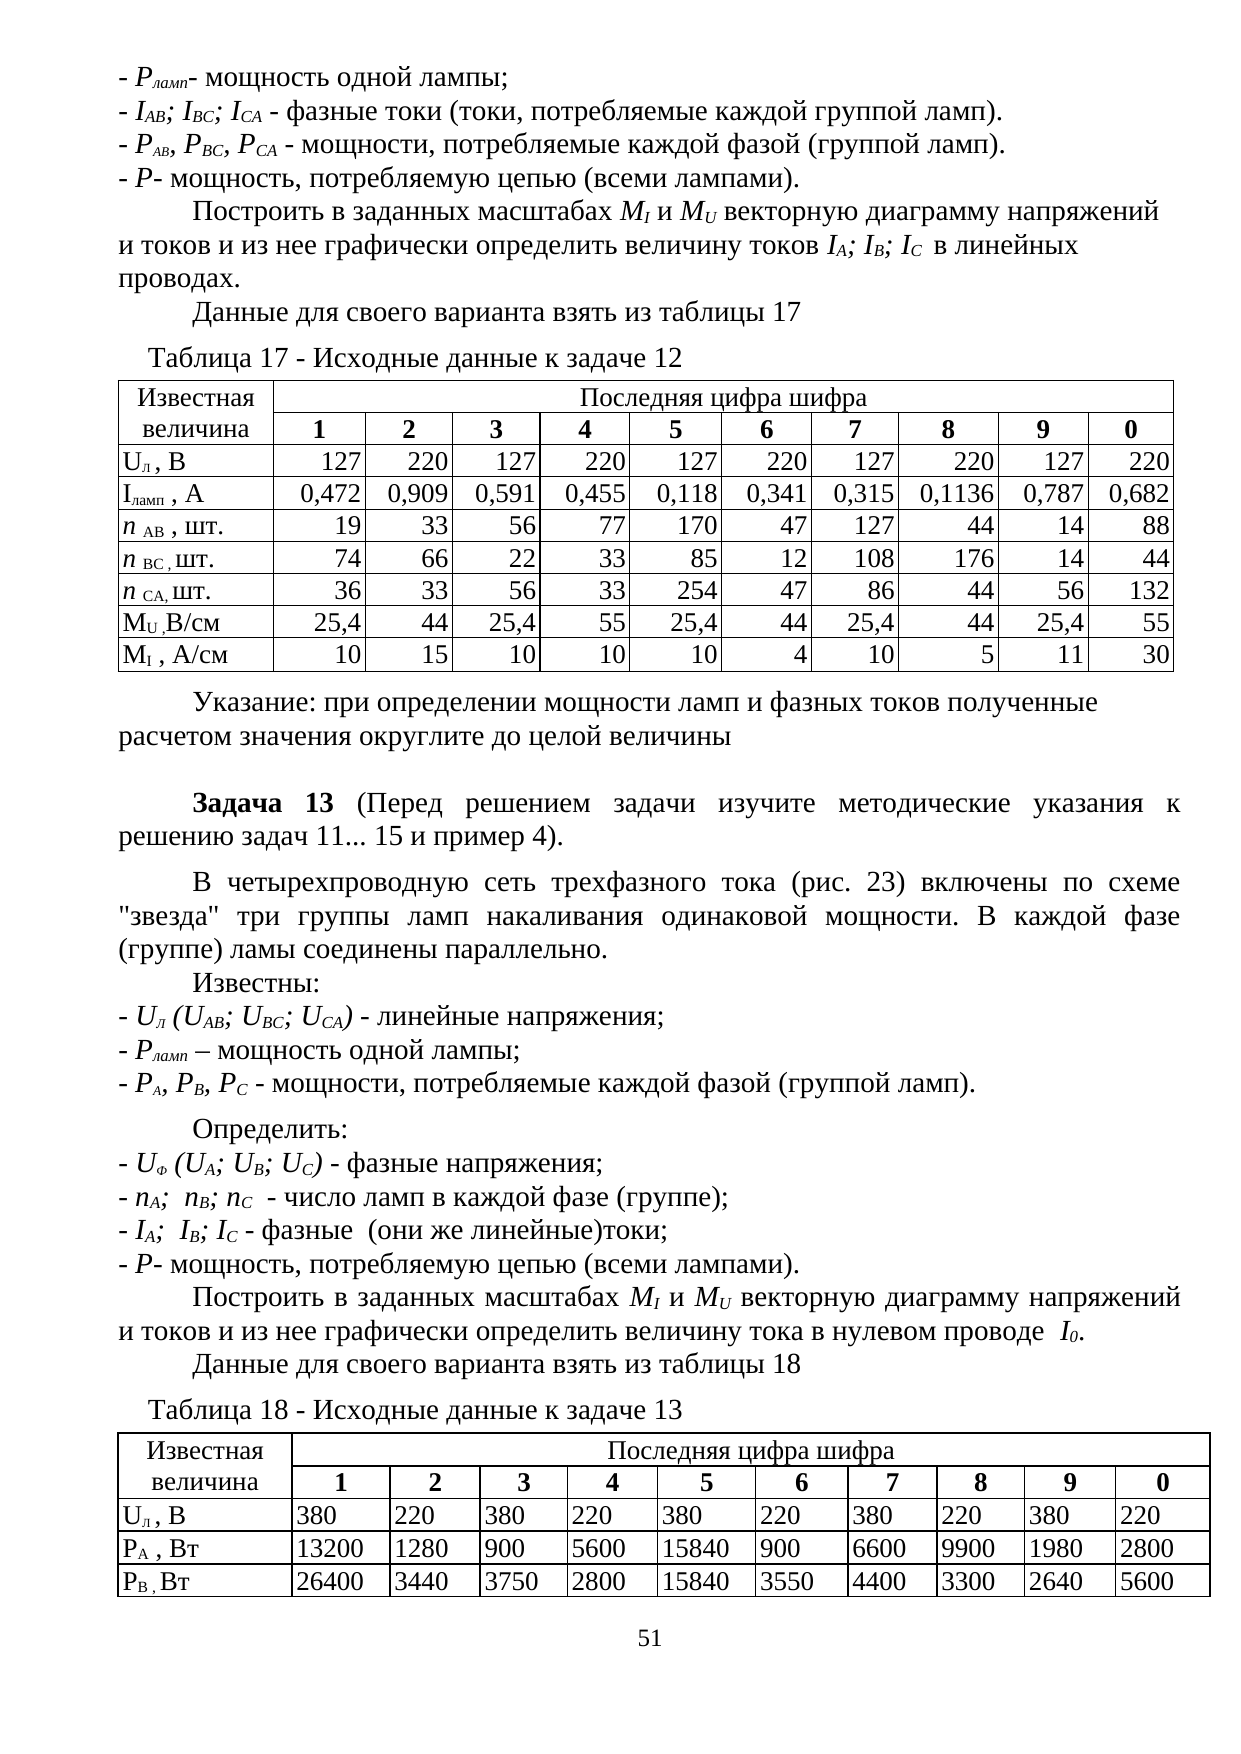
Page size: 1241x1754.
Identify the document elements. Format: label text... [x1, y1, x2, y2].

table_cell 9900 [938, 1532, 1024, 1563]
table_cell 3 [481, 1467, 567, 1498]
table_cell 8 [899, 413, 998, 444]
table_cell 127 [274, 445, 365, 476]
text Определить: [118, 1112, 1181, 1145]
table_cell 0,1136 [899, 477, 998, 508]
table_cell 55 [541, 606, 629, 637]
table_cell 25,4 [630, 606, 721, 637]
table_cell 25,4 [999, 606, 1088, 637]
table_cell Iламп , А [119, 477, 273, 508]
table_cell 77 [541, 510, 629, 541]
table_cell 13200 [293, 1532, 389, 1563]
table_cell 47 [722, 574, 811, 605]
table_cell 3440 [391, 1565, 479, 1596]
table_cell 9 [1025, 1467, 1115, 1498]
text Данные для своего варианта взять из таблицы 18 [118, 1346, 1181, 1380]
table_cell 3550 [756, 1565, 847, 1596]
table_cell 44 [899, 606, 998, 637]
table_cell 15 [366, 638, 452, 671]
table_cell 14 [999, 510, 1088, 541]
table_cell 6600 [849, 1532, 936, 1563]
table_cell 15840 [658, 1565, 755, 1596]
table_cell 254 [630, 574, 721, 605]
table_cell 6 [756, 1467, 847, 1498]
table_cell 0,118 [630, 477, 721, 508]
table_header Последняя цифра шифра [274, 381, 1173, 412]
table_cell 4 [541, 413, 629, 444]
table_cell 36 [274, 574, 365, 605]
table_cell 0,472 [274, 477, 365, 508]
table_cell 0,682 [1089, 477, 1173, 508]
text - Р- мощность, потребляемую цепью (всеми лампами). [118, 1246, 1181, 1279]
table_cell 4 [722, 638, 811, 671]
table_cell 14 [999, 542, 1088, 573]
text Известны: [118, 965, 1181, 998]
table_cell 108 [812, 542, 898, 573]
table_cell 66 [366, 542, 452, 573]
table_cell 7 [812, 413, 898, 444]
table_cell 26400 [293, 1565, 389, 1596]
table_cell n СА, шт. [119, 574, 273, 605]
table_cell 5 [630, 413, 721, 444]
table_header Последняя цифра шифра [293, 1434, 1209, 1465]
table_cell 33 [541, 574, 629, 605]
table_cell 170 [630, 510, 721, 541]
table_cell 0 [1116, 1467, 1209, 1498]
table_cell 220 [938, 1499, 1024, 1530]
text Построить в заданных масштабах МI и MU векторную диаграмму напряжений и токов и из нее графически определить величину токов IА; IВ; IС в линейных проводах. [118, 193, 1181, 294]
table_cell 127 [812, 510, 898, 541]
table_cell 1 [293, 1467, 389, 1498]
table_cell МU ,В/см [119, 606, 273, 637]
table_cell 44 [1089, 542, 1173, 573]
table_cell 220 [366, 445, 452, 476]
table_cell 7 [849, 1467, 936, 1498]
table_cell 10 [541, 638, 629, 671]
text - Uф (UА; UВ; UС) - фазные напряжения; [118, 1145, 1181, 1179]
table_cell 2800 [1116, 1532, 1209, 1563]
table_cell 2 [366, 413, 452, 444]
table_cell 3 [453, 413, 539, 444]
table_cell 1 [274, 413, 365, 444]
text - Ра, РВ, РС - мощности, потребляемые каждой фазой (группой ламп). [118, 1066, 1181, 1099]
table_cell 12 [722, 542, 811, 573]
text - Р- мощность, потребляемую цепью (всеми лампами). [118, 160, 1181, 193]
table_cell 380 [481, 1499, 567, 1530]
table_cell 380 [1025, 1499, 1115, 1530]
table_cell 4 [568, 1467, 657, 1498]
table_cell 11 [999, 638, 1088, 671]
table_cell 44 [722, 606, 811, 637]
text Указание: при определении мощности ламп и фазных токов полученные расчетом значения округлите до целой величины [118, 684, 1181, 751]
table_cell 5 [658, 1467, 755, 1498]
table_cell МI , А/см [119, 638, 273, 671]
text Задача 13 (Перед решением задачи изучите методические указания к решению задач 11... 15 и пример 4). [118, 785, 1181, 852]
table_cell 1980 [1025, 1532, 1115, 1563]
table_cell 220 [722, 445, 811, 476]
table_cell 0,787 [999, 477, 1088, 508]
table_cell n ВС , шт. [119, 542, 273, 573]
table_cell 900 [481, 1532, 567, 1563]
text В четырехпроводную сеть трехфазного тока (рис. 23) включены по схеме "звезда" три группы ламп накаливания одинаковой мощности. В каждой фазе (группе) ламы соединены параллельно. [118, 864, 1181, 965]
table_header Известная величина [119, 381, 273, 444]
table_cell 19 [274, 510, 365, 541]
table_cell 380 [293, 1499, 389, 1530]
table_cell 5600 [1116, 1565, 1209, 1596]
table_header Известная величина [119, 1434, 291, 1498]
table_cell 3750 [481, 1565, 567, 1596]
text - IАВ; IВС; IСА - фазные токи (токи, потребляемые каждой группой ламп). [118, 93, 1181, 126]
table_cell 25,4 [274, 606, 365, 637]
text Построить в заданных масштабах МI и MU векторную диаграмму напряжений и токов и из нее графически определить величину тока в нулевом проводе I0. [118, 1279, 1181, 1346]
table_cell 900 [756, 1532, 847, 1563]
table_cell 74 [274, 542, 365, 573]
table_cell 55 [1089, 606, 1173, 637]
table_cell 0,341 [722, 477, 811, 508]
table_cell 2800 [568, 1565, 657, 1596]
table_cell 33 [366, 574, 452, 605]
table_cell 44 [899, 574, 998, 605]
table_cell 86 [812, 574, 898, 605]
table_cell 127 [453, 445, 539, 476]
table_cell 10 [630, 638, 721, 671]
table_cell 0 [1089, 413, 1173, 444]
text - Uл (UАВ; UВС; UСА) - линейные напряжения; [118, 998, 1181, 1032]
table_cell 30 [1089, 638, 1173, 671]
table_cell 85 [630, 542, 721, 573]
table_cell РА , Вт [119, 1532, 291, 1563]
table_cell 56 [453, 574, 539, 605]
table_cell 2640 [1025, 1565, 1115, 1596]
table_cell 10 [274, 638, 365, 671]
table_cell 33 [366, 510, 452, 541]
table_cell 88 [1089, 510, 1173, 541]
table_cell 10 [812, 638, 898, 671]
table_cell 220 [1116, 1499, 1209, 1530]
table_cell 10 [453, 638, 539, 671]
table_cell 56 [999, 574, 1088, 605]
table_cell 44 [899, 510, 998, 541]
table_cell 5 [899, 638, 998, 671]
table_cell 220 [391, 1499, 479, 1530]
table_cell 380 [849, 1499, 936, 1530]
table_cell 6 [722, 413, 811, 444]
table_cell 220 [899, 445, 998, 476]
table_cell 56 [453, 510, 539, 541]
table_cell 2 [391, 1467, 479, 1498]
table_cell 47 [722, 510, 811, 541]
table_cell 0,315 [812, 477, 898, 508]
table_cell 25,4 [812, 606, 898, 637]
text Таблица 17 - Исходные данные к задаче 12 [118, 340, 1181, 373]
table_cell 9 [999, 413, 1088, 444]
table_cell n АВ , шт. [119, 510, 273, 541]
table_cell 127 [999, 445, 1088, 476]
table_cell 0,909 [366, 477, 452, 508]
text - IА; IВ; IС - фазные (они же линейные)токи; [118, 1212, 1181, 1246]
table_cell 0,591 [453, 477, 539, 508]
text - пА; пВ; пС - число ламп в каждой фазе (группе); [118, 1179, 1181, 1212]
table_cell Uл , В [119, 1499, 291, 1530]
table_cell Uл , В [119, 445, 273, 476]
table_cell 127 [630, 445, 721, 476]
table_cell 176 [899, 542, 998, 573]
table_cell 380 [658, 1499, 755, 1530]
text Таблица 18 - Исходные данные к задаче 13 [118, 1392, 1181, 1426]
table_cell 44 [366, 606, 452, 637]
text Данные для своего варианта взять из таблицы 17 [118, 294, 1181, 327]
table_cell 220 [541, 445, 629, 476]
table_cell 220 [756, 1499, 847, 1530]
table_cell 8 [938, 1467, 1024, 1498]
table_cell 220 [1089, 445, 1173, 476]
text - Рламп- мощность одной лампы; [118, 59, 1181, 93]
table_cell 5600 [568, 1532, 657, 1563]
table_cell 0,455 [541, 477, 629, 508]
table_cell 25,4 [453, 606, 539, 637]
table_cell РВ , Вт [119, 1565, 291, 1596]
table_cell 3300 [938, 1565, 1024, 1596]
table_cell 4400 [849, 1565, 936, 1596]
table_cell 127 [812, 445, 898, 476]
table_cell 33 [541, 542, 629, 573]
table_cell 132 [1089, 574, 1173, 605]
table_cell 1280 [391, 1532, 479, 1563]
text - Рав, РВС, РСА - мощности, потребляемые каждой фазой (группой ламп). [118, 126, 1181, 160]
table_cell 22 [453, 542, 539, 573]
text - Рламп – мощность одной лампы; [118, 1032, 1181, 1066]
table_cell 15840 [658, 1532, 755, 1563]
table_cell 220 [568, 1499, 657, 1530]
